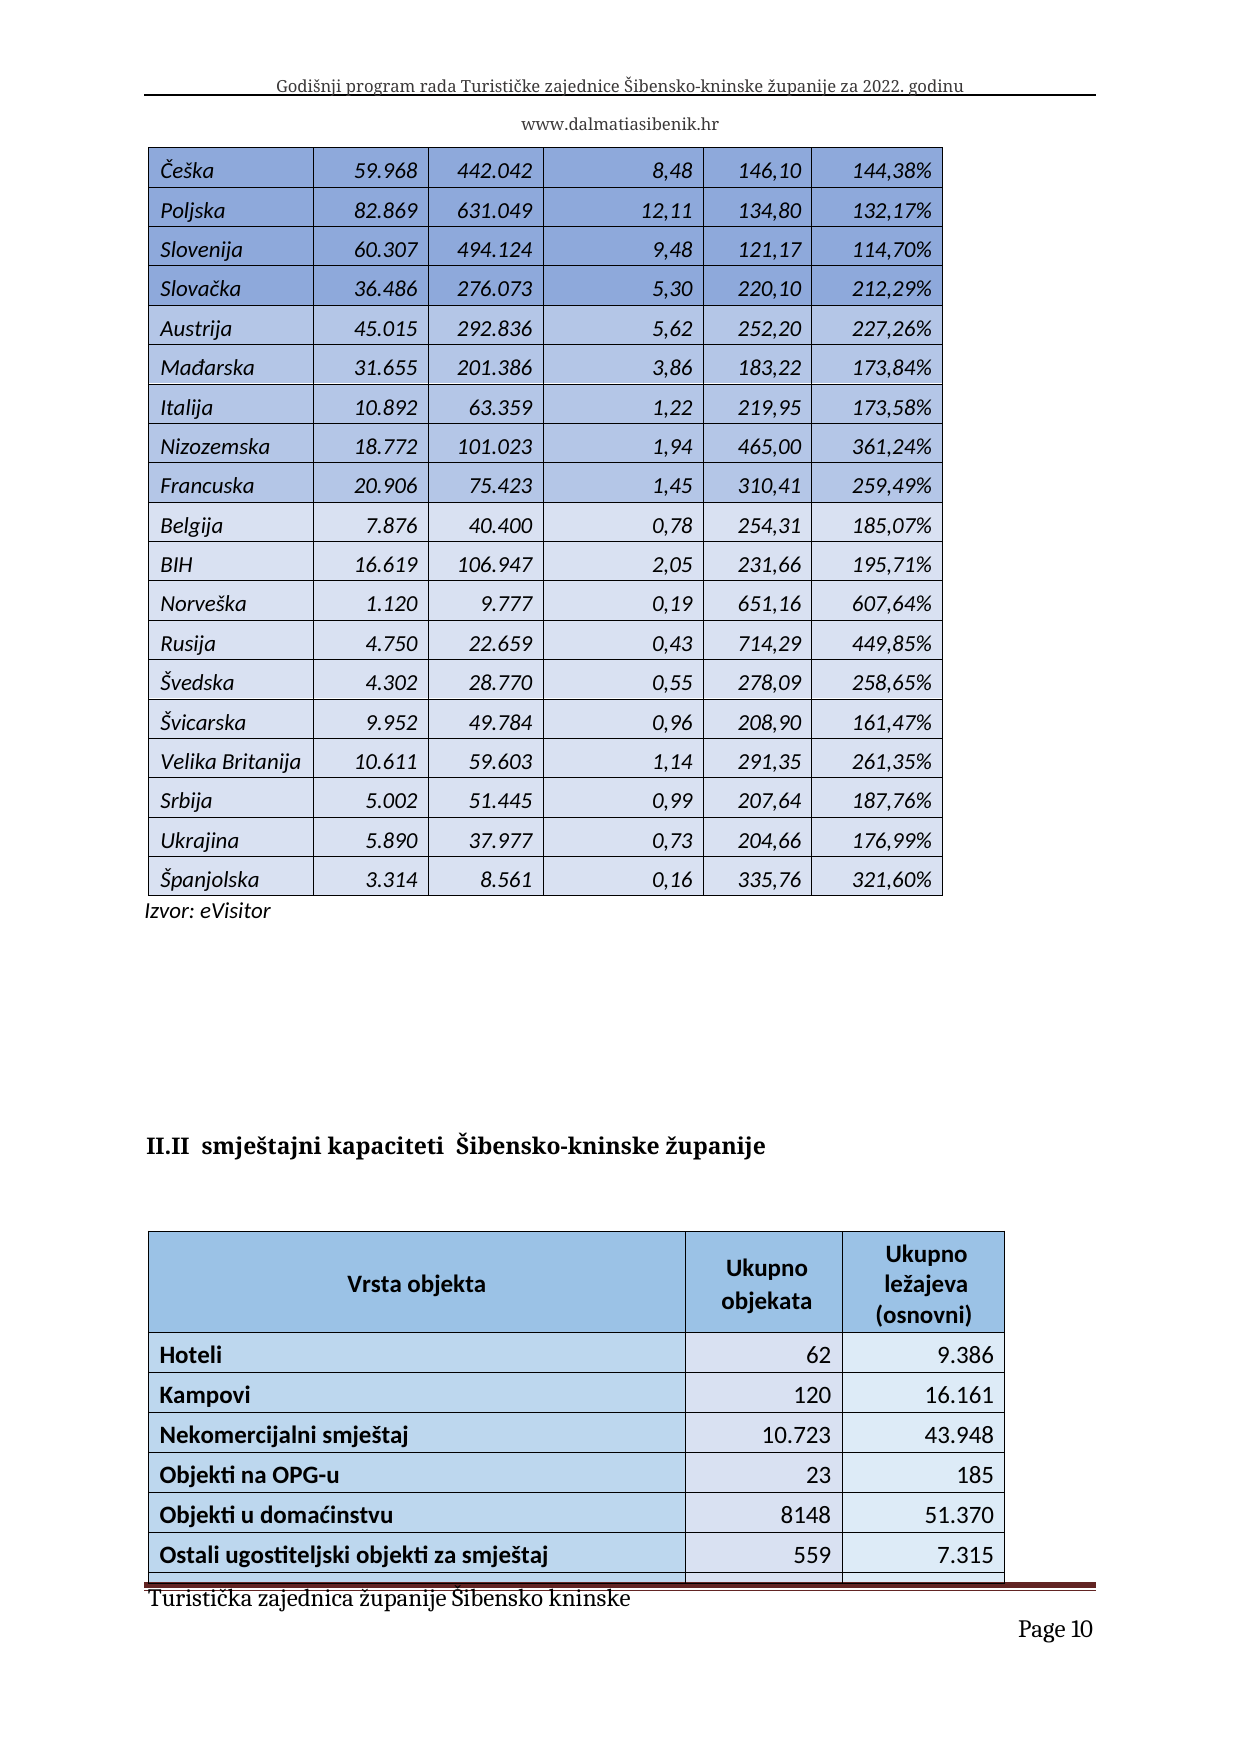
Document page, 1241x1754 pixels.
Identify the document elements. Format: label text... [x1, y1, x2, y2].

table_cell 28.770 [429, 660, 543, 698]
table_cell 465,00 [704, 424, 811, 462]
table_cell Kampovi [149, 1373, 685, 1412]
table_cell 75.423 [429, 463, 543, 502]
table_cell 5.002 [314, 778, 428, 817]
table_cell 51.370 [843, 1493, 1004, 1532]
table_cell 10.723 [686, 1413, 842, 1452]
table_cell 8148 [686, 1493, 842, 1532]
table_cell 60.307 [314, 227, 428, 265]
table_cell 321,60% [812, 857, 942, 895]
table_cell 16.161 [843, 1373, 1004, 1412]
table_cell Hoteli [149, 1333, 685, 1372]
table_cell 204,66 [704, 818, 811, 856]
table_cell Nizozemska [149, 424, 313, 462]
table_cell 144,38% [812, 148, 942, 187]
table_cell 4.750 [314, 621, 428, 659]
table_cell 195,71% [812, 542, 942, 580]
table_cell 31.655 [314, 345, 428, 383]
table_cell 120 [686, 1373, 842, 1412]
table_cell 335,76 [704, 857, 811, 895]
table_cell 5,62 [544, 306, 703, 344]
table_cell 37.977 [429, 818, 543, 856]
table_cell 63.359 [429, 385, 543, 423]
table_cell 207,64 [704, 778, 811, 817]
table_cell 4.302 [314, 660, 428, 698]
table_cell 3.314 [314, 857, 428, 895]
table_cell 208,90 [704, 700, 811, 738]
table_cell Belgija [149, 503, 313, 541]
table_cell Švicarska [149, 700, 313, 738]
table_cell 173,58% [812, 385, 942, 423]
table_cell 18.772 [314, 424, 428, 462]
table_cell 22.659 [429, 621, 543, 659]
table_cell 252,20 [704, 306, 811, 344]
table_cell 132,17% [812, 188, 942, 226]
table_cell 220,10 [704, 266, 811, 305]
table_cell 5,30 [544, 266, 703, 305]
table_cell 185,07% [812, 503, 942, 541]
table_cell 161,47% [812, 700, 942, 738]
table_cell 201.386 [429, 345, 543, 383]
table_cell Norveška [149, 581, 313, 620]
table_cell 361,24% [812, 424, 942, 462]
subtitle II.II smještajni kapaciteti Šibensko-kninske županije [146, 1130, 1093, 1161]
table_cell 106.947 [429, 542, 543, 580]
table_cell 12,11 [544, 188, 703, 226]
table_cell 0,55 [544, 660, 703, 698]
table_cell 8.561 [429, 857, 543, 895]
table_header Ukupno ležajeva (osnovni) [843, 1232, 1004, 1332]
table_cell 134,80 [704, 188, 811, 226]
table_cell Ukrajina [149, 818, 313, 856]
table_cell 1,22 [544, 385, 703, 423]
table_cell 7.315 [843, 1533, 1004, 1572]
table_cell 183,22 [704, 345, 811, 383]
table_cell Mađarska [149, 345, 313, 383]
table_cell 442.042 [429, 148, 543, 187]
table_cell 276.073 [429, 266, 543, 305]
table_cell 23 [686, 1453, 842, 1492]
table_cell 59.968 [314, 148, 428, 187]
table_cell 10.611 [314, 739, 428, 777]
table_cell 219,95 [704, 385, 811, 423]
table_cell 0,19 [544, 581, 703, 620]
table_cell 258,65% [812, 660, 942, 698]
table_cell 9.777 [429, 581, 543, 620]
table_cell 8,48 [544, 148, 703, 187]
table_cell 59.603 [429, 739, 543, 777]
table_cell Objekti na OPG-u [149, 1453, 685, 1492]
table_cell 231,66 [704, 542, 811, 580]
table_cell 16.619 [314, 542, 428, 580]
table_cell 5.890 [314, 818, 428, 856]
text Izvor: eVisitor [144, 896, 1093, 924]
table_cell 449,85% [812, 621, 942, 659]
table_cell Nekomercijalni smještaj [149, 1413, 685, 1452]
table_cell 0,78 [544, 503, 703, 541]
table_cell 2,05 [544, 542, 703, 580]
table_cell 62 [686, 1333, 842, 1372]
table_cell 10.892 [314, 385, 428, 423]
table_cell Objekti u domaćinstvu [149, 1493, 685, 1532]
table_cell BIH [149, 542, 313, 580]
table_cell 714,29 [704, 621, 811, 659]
table_cell 45.015 [314, 306, 428, 344]
table_cell 173,84% [812, 345, 942, 383]
table_cell 0,16 [544, 857, 703, 895]
table_cell 101.023 [429, 424, 543, 462]
table_cell 146,10 [704, 148, 811, 187]
table_cell 20.906 [314, 463, 428, 502]
table_cell 176,99% [812, 818, 942, 856]
table_cell 49.784 [429, 700, 543, 738]
table_cell 259,49% [812, 463, 942, 502]
table_cell 292.836 [429, 306, 543, 344]
table_cell 82.869 [314, 188, 428, 226]
table_cell 227,26% [812, 306, 942, 344]
table_cell 0,96 [544, 700, 703, 738]
table_cell 0,43 [544, 621, 703, 659]
table_cell Španjolska [149, 857, 313, 895]
table_cell 278,09 [704, 660, 811, 698]
table_cell Švedska [149, 660, 313, 698]
table_cell 559 [686, 1533, 842, 1572]
table_cell 185 [843, 1453, 1004, 1492]
table_cell 9.952 [314, 700, 428, 738]
table_cell 36.486 [314, 266, 428, 305]
table_cell 121,17 [704, 227, 811, 265]
table_cell 261,35% [812, 739, 942, 777]
table_cell 254,31 [704, 503, 811, 541]
table_cell 631.049 [429, 188, 543, 226]
table_cell Velika Britanija [149, 739, 313, 777]
table_cell 291,35 [704, 739, 811, 777]
table_cell Slovačka [149, 266, 313, 305]
table_cell 1,45 [544, 463, 703, 502]
table_cell 7.876 [314, 503, 428, 541]
table_cell 651,16 [704, 581, 811, 620]
table_cell 40.400 [429, 503, 543, 541]
table_cell Srbija [149, 778, 313, 817]
table_cell 212,29% [812, 266, 942, 305]
table_header Vrsta objekta [149, 1232, 685, 1332]
table_cell Italija [149, 385, 313, 423]
table_cell 0,99 [544, 778, 703, 817]
table_cell 607,64% [812, 581, 942, 620]
table_cell Rusija [149, 621, 313, 659]
table_cell Slovenija [149, 227, 313, 265]
table_header Ukupno objekata [686, 1232, 842, 1332]
table_cell 51.445 [429, 778, 543, 817]
table_cell 310,41 [704, 463, 811, 502]
table_cell Češka [149, 148, 313, 187]
table_cell Ostali ugostiteljski objekti za smještaj [149, 1533, 685, 1572]
table_cell 3,86 [544, 345, 703, 383]
table_cell Poljska [149, 188, 313, 226]
table_cell 9,48 [544, 227, 703, 265]
table_cell 494.124 [429, 227, 543, 265]
table_cell 114,70% [812, 227, 942, 265]
table_cell 9.386 [843, 1333, 1004, 1372]
table_cell 1,94 [544, 424, 703, 462]
table_cell 43.948 [843, 1413, 1004, 1452]
table_cell 187,76% [812, 778, 942, 817]
table_cell 1.120 [314, 581, 428, 620]
table_cell 1,14 [544, 739, 703, 777]
table_cell 0,73 [544, 818, 703, 856]
table_cell Francuska [149, 463, 313, 502]
table_cell Austrija [149, 306, 313, 344]
